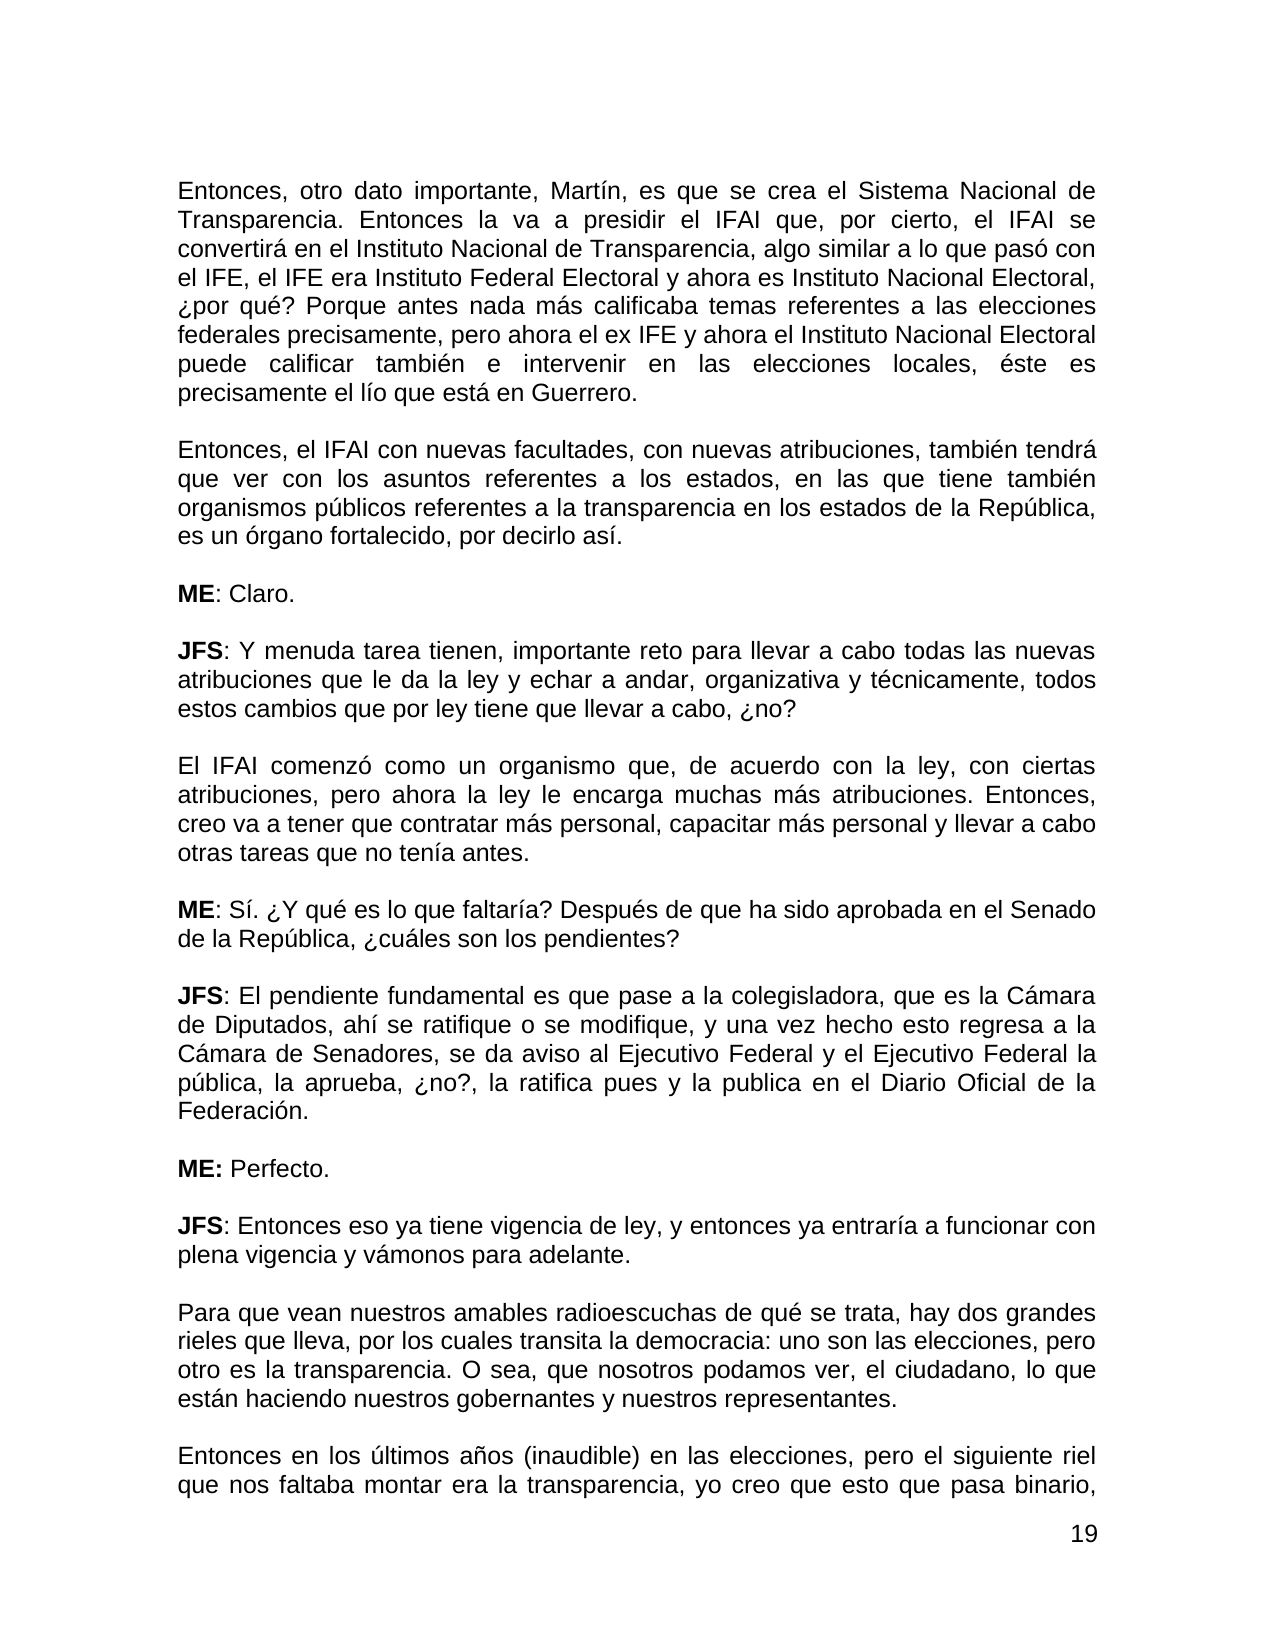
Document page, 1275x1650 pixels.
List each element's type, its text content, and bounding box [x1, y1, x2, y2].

text JFS: Y menuda tarea tienen, importante reto para llevar a cabo todas las nuevas atribuciones que le da la ley y echar a andar, organizativa y técnicamente, todos estos cambios que por ley tiene que llevar a cabo, ¿no? [177, 636, 1098, 723]
text Entonces, otro dato importante, Martín, es que se crea el Sistema Nacional de Transparencia. Entonces la va a presidir el IFAI que, por cierto, el IFAI se convertirá en el Instituto Nacional de Transparencia, algo similar a lo que pasó con el IFE, el IFE era Instituto Federal Electoral y ahora es Instituto Nacional Electoral, ¿por qué? Porque antes nada más calificaba temas referentes a las elecciones federales precisamente, pero ahora el ex IFE y ahora el Instituto Nacional Electoral puede calificar también e intervenir en las elecciones locales, éste es precisamente el lío que está en Guerrero. [177, 176, 1098, 406]
text ME: Perfecto. [177, 1154, 1098, 1183]
text ME: Claro. [177, 579, 1098, 608]
text ME: Sí. ¿Y qué es lo que faltaría? Después de que ha sido aprobada en el Senado de la República, ¿cuáles son los pendientes? [177, 895, 1098, 953]
text JFS: El pendiente fundamental es que pase a la colegisladora, que es la Cámara de Diputados, ahí se ratifique o se modifique, y una vez hecho esto regresa a la Cámara de Senadores, se da aviso al Ejecutivo Federal y el Ejecutivo Federal la pública, la aprueba, ¿no?, la ratifica pues y la publica en el Diario Oficial de la Federación. [177, 981, 1098, 1125]
text JFS: Entonces eso ya tiene vigencia de ley, y entonces ya entraría a funcionar con plena vigencia y vámonos para adelante. [177, 1211, 1098, 1269]
text Para que vean nuestros amables radioescuchas de qué se trata, hay dos grandes rieles que lleva, por los cuales transita la democracia: uno son las elecciones, pero otro es la transparencia. O sea, que nosotros podamos ver, el ciudadano, lo que están haciendo nuestros gobernantes y nuestros representantes. [177, 1298, 1098, 1413]
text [177, 1441, 1098, 1499]
text El IFAI comenzó como un organismo que, de acuerdo con la ley, con ciertas atribuciones, pero ahora la ley le encarga muchas más atribuciones. Entonces, creo va a tener que contratar más personal, capacitar más personal y llevar a cabo otras tareas que no tenía antes. [177, 751, 1098, 866]
text Entonces, el IFAI con nuevas facultades, con nuevas atribuciones, también tendrá que ver con los asuntos referentes a los estados, en las que tiene también organismos públicos referentes a la transparencia en los estados de la República, es un órgano fortalecido, por decirlo así. [177, 435, 1098, 550]
